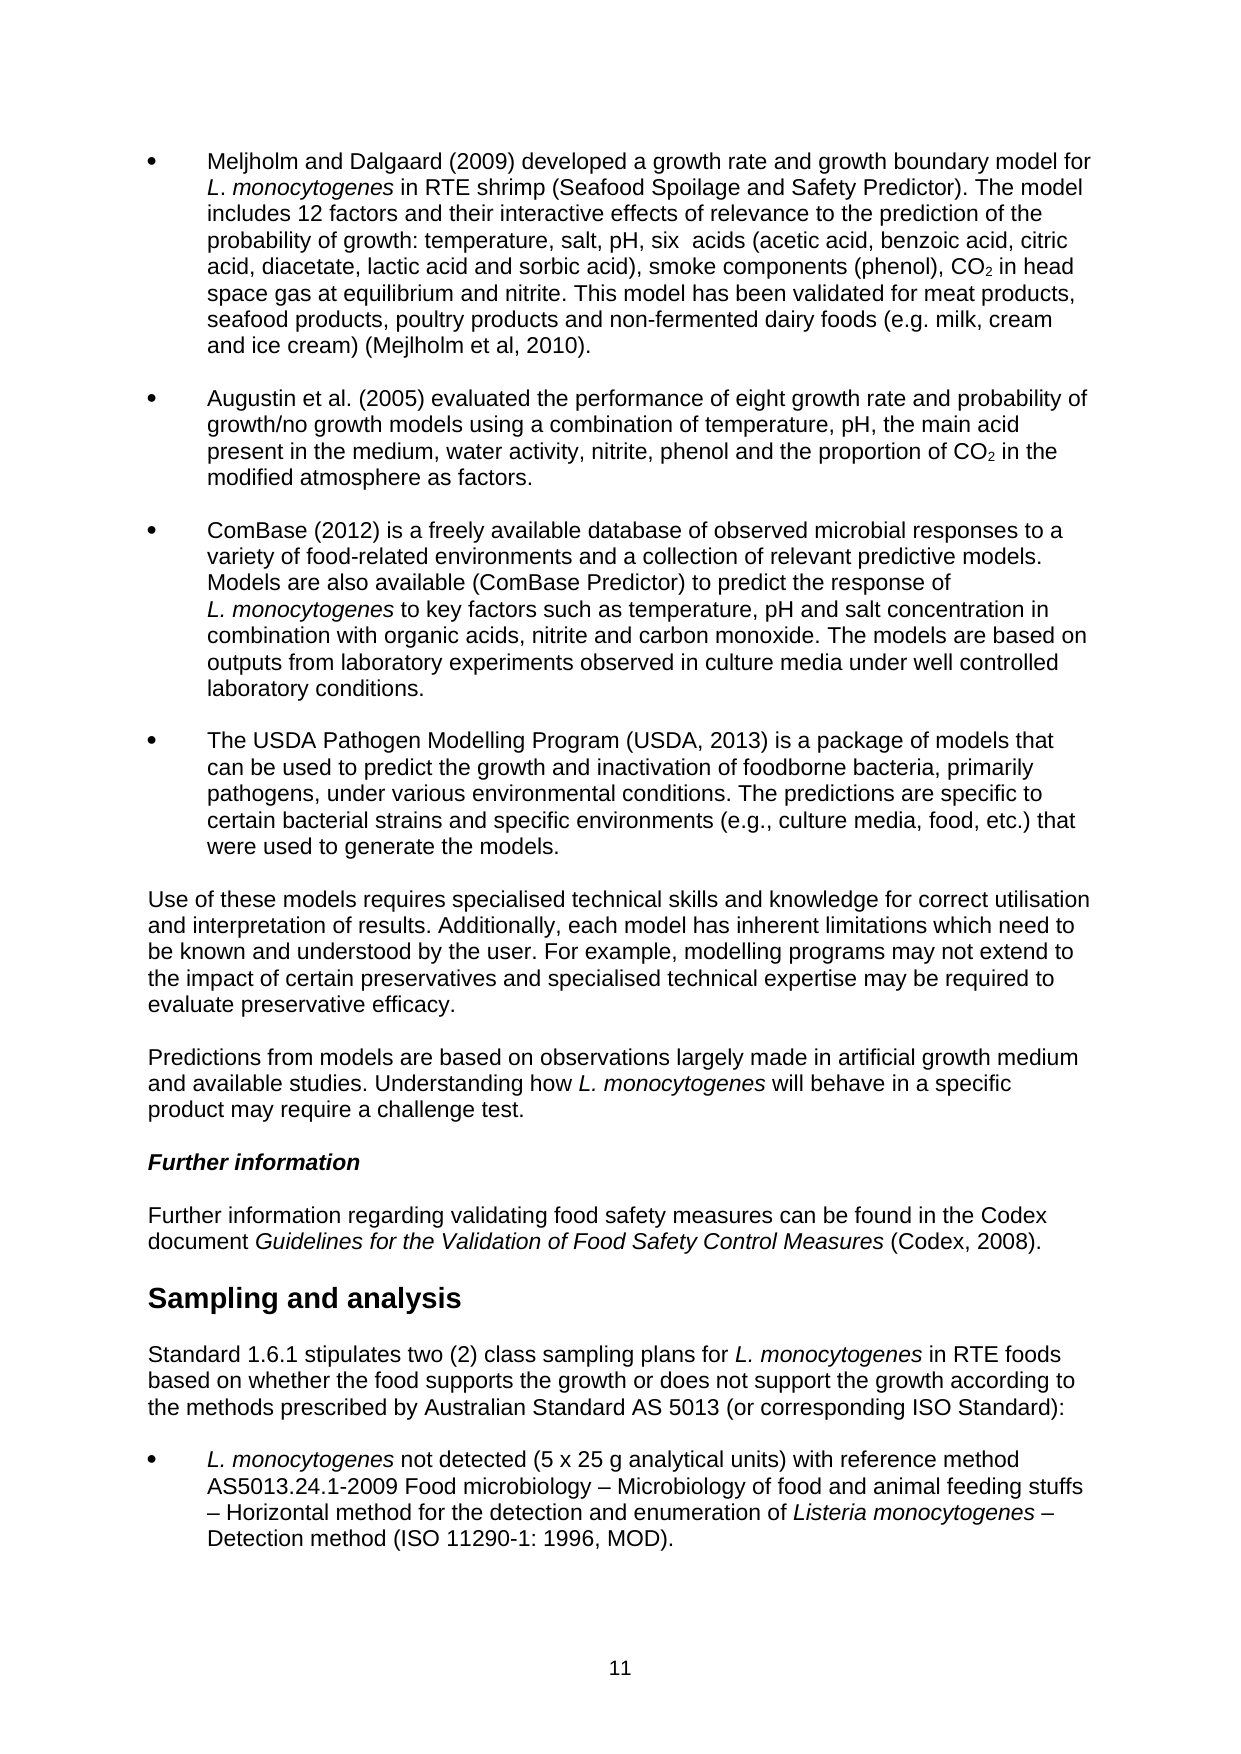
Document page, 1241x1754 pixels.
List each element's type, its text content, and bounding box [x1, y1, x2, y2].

list Meljholm and Dalgaard (2009) developed a growth rate and growth boundary model for L. monocytogenes in RTE shrimp (Seafood Spoilage and Safety Predictor). The model includes 12 factors and their interactive effects of relevance to the prediction of the probability of growth: temperature, salt, pH, six acids (acetic acid, benzoic acid, citric acid, diacetate, lactic acid and sorbic acid), smoke components (phenol), CO2 in head space gas at equilibrium and nitrite. This model has been validated for meat products, seafood products, poultry products and non-fermented dairy foods (e.g. milk, cream and ice cream) (Mejlholm et al, 2010). [148, 148, 1092, 358]
text Standard 1.6.1 stipulates two (2) class sampling plans for L. monocytogenes in RTE foods based on whether the food supports the growth or does not support the growth according to the methods prescribed by Australian Standard AS 5013 (or corresponding ISO Standard): [148, 1341, 1092, 1420]
list ComBase (2012) is a freely available database of observed microbial responses to a variety of food-related environments and a collection of relevant predictive models. Models are also available (ComBase Predictor) to predict the response of L. monocytogenes to key factors such as temperature, pH and salt concentration in combination with organic acids, nitrite and carbon monoxide. The models are based on outputs from laboratory experiments observed in culture media under well controlled laboratory conditions. [148, 517, 1092, 701]
text Further information regarding validating food safety measures can be found in the Codex document Guidelines for the Validation of Food Safety Control Measures (Codex, 2008). [148, 1202, 1092, 1254]
text Further information [148, 1149, 1092, 1176]
text Use of these models requires specialised technical skills and knowledge for correct utilisation and interpretation of results. Additionally, each model has inherent limitations which need to be known and understood by the user. For example, modelling programs may not extend to the impact of certain preservatives and specialised technical expertise may be required to evaluate preservative efficacy. [148, 886, 1092, 1017]
text Predictions from models are based on observations largely made in artificial growth medium and available studies. Understanding how L. monocytogenes will behave in a specific product may require a challenge test. [148, 1044, 1092, 1123]
text L. monocytogenes not detected (5 x 25 g analytical units) with reference method AS5013.24.1-2009 Food microbiology – Microbiology of food and animal feeding stuffs – Horizontal method for the detection and enumeration of Listeria monocytogenes – Detection method (ISO 11290-1: 1996, MOD). [148, 1446, 1092, 1552]
subtitle Sampling and analysis [148, 1281, 1092, 1314]
list The USDA Pathogen Modelling Program (USDA, 2013) is a package of models that can be used to predict the growth and inactivation of foodborne bacteria, primarily pathogens, under various environmental conditions. The predictions are specific to certain bacterial strains and specific environments (e.g., culture media, food, etc.) that were used to generate the models. [148, 727, 1092, 859]
list Augustin et al. (2005) evaluated the performance of eight growth rate and probability of growth/no growth models using a combination of temperature, pH, the main acid present in the medium, water activity, nitrite, phenol and the proportion of CO2 in the modified atmosphere as factors. [148, 385, 1092, 490]
